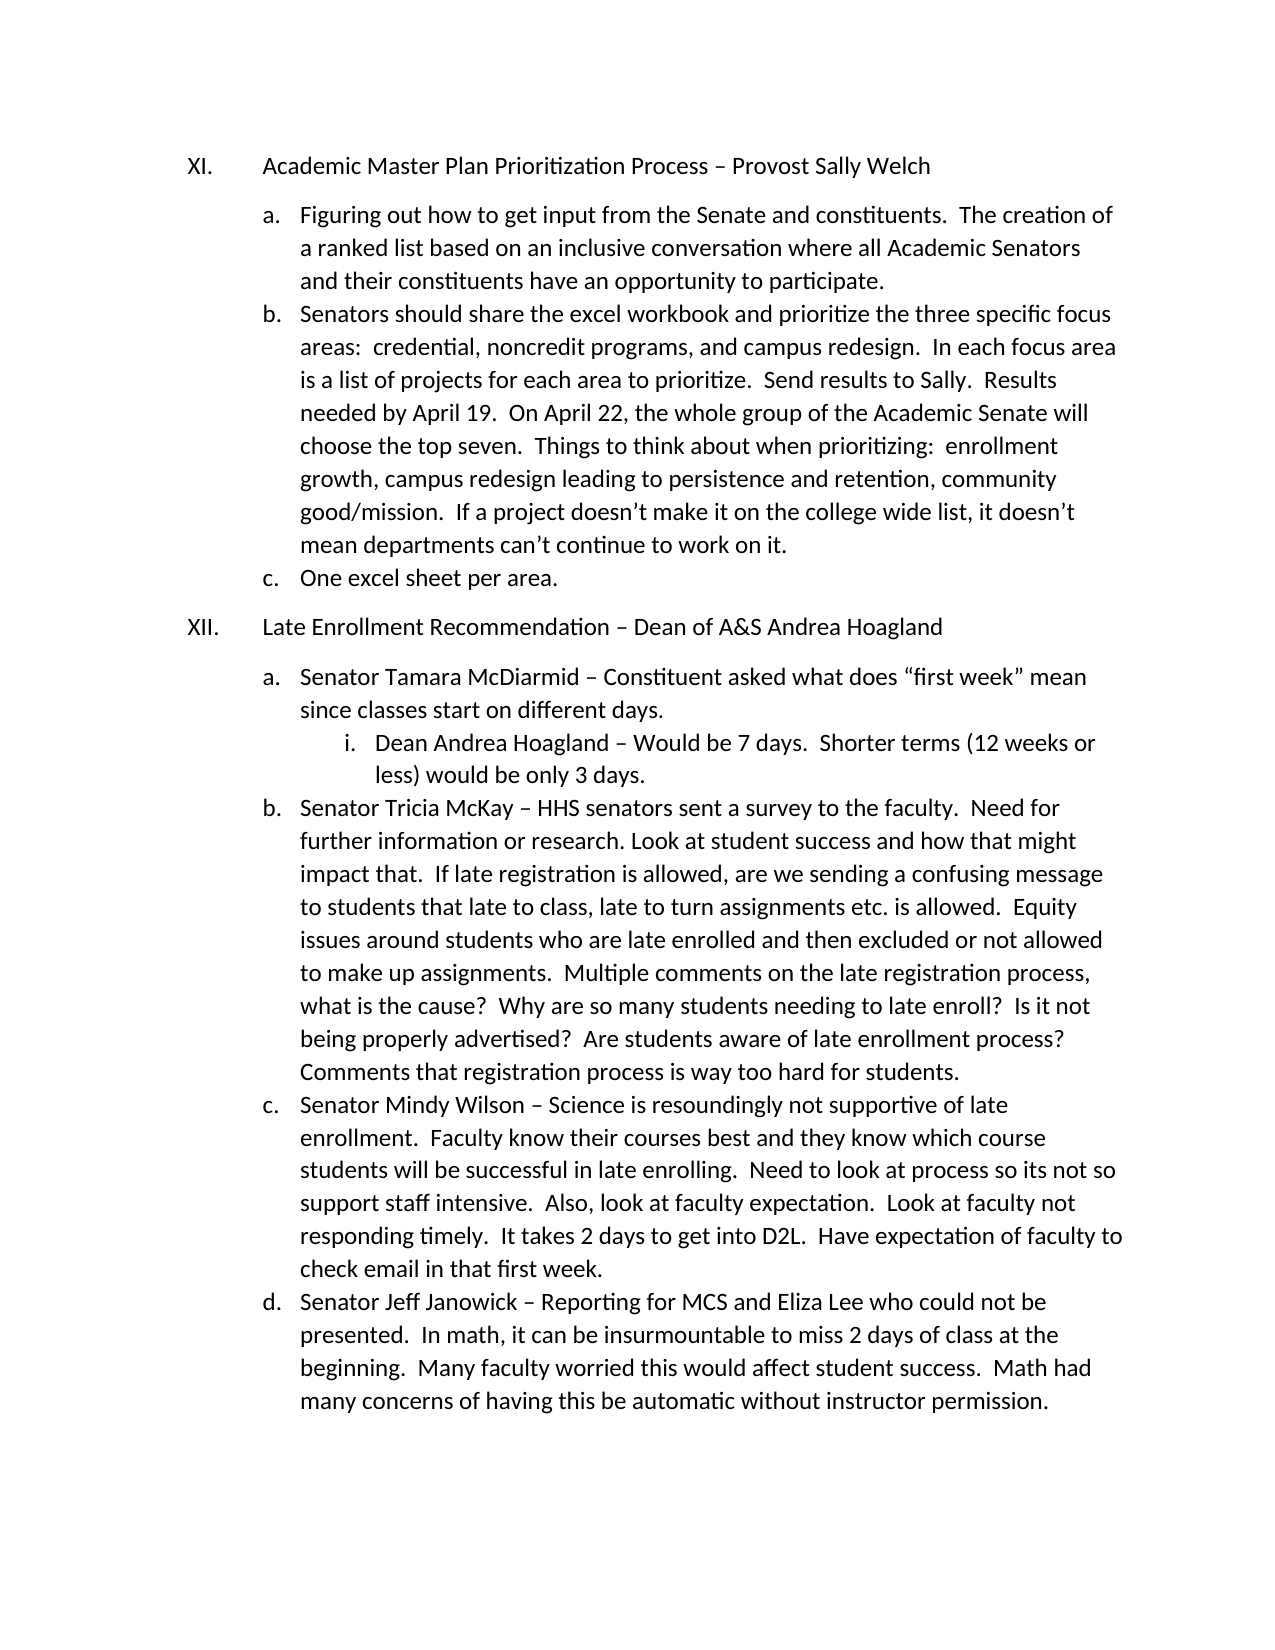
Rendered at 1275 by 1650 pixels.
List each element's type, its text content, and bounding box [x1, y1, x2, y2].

subtitle Late Enrollment Recommendation – Dean of A&S Andrea Hoagland [187, 611, 1125, 642]
list Figuring out how to get input from the Senate and constituents. The creation of a ranked list based on an inclusive conversation where all Academic Senators and their constituents have an opportunity to participate. [262, 199, 1125, 296]
list Dean Andrea Hoagland – Would be 7 days. Shorter terms (12 weeks or less) would be only 3 days. [356, 727, 1125, 790]
subtitle Academic Master Plan Prioritization Process – Provost Sally Welch [187, 150, 1125, 181]
list One excel sheet per area. [262, 562, 1125, 592]
list Senator Tamara McDiarmid – Constituent asked what does “first week” mean since classes start on different days. [262, 661, 1125, 724]
list Senator Mindy Wilson – Science is resoundingly not supportive of late enrollment. Faculty know their courses best and they know which course students will be successful in late enrolling. Need to look at process so its not so support staff intensive. Also, look at faculty expectation. Look at faculty not responding timely. It takes 2 days to get into D2L. Have expectation of faculty to check email in that first week. [262, 1089, 1125, 1284]
list Senator Jeff Janowick – Reporting for MCS and Eliza Lee who could not be presented. In math, it can be insurmountable to miss 2 days of class at the beginning. Many faculty worried this would affect student success. Math had many concerns of having this be automatic without instructor permission. [262, 1286, 1125, 1416]
list Senator Tricia McKay – HHS senators sent a survey to the faculty. Need for further information or research. Look at student success and how that might impact that. If late registration is allowed, are we sending a confusing message to students that late to class, late to turn assignments etc. is allowed. Equity issues around students who are late enrolled and then excluded or not allowed to make up assignments. Multiple comments on the late registration process, what is the cause? Why are so many students needing to late enroll? Is it not being properly advertised? Are students aware of late enrollment process? Comments that registration process is way too hard for students. [262, 792, 1125, 1086]
list Senators should share the excel workbook and prioritize the three specific focus areas: credential, noncredit programs, and campus redesign. In each focus area is a list of projects for each area to prioritize. Send results to Sally. Results needed by April 19. On April 22, the whole group of the Academic Senate will choose the top seven. Things to think about when prioritizing: enrollment growth, campus redesign leading to persistence and retention, community good/mission. If a project doesn’t make it on the college wide list, it doesn’t mean departments can’t continue to work on it. [262, 298, 1125, 559]
